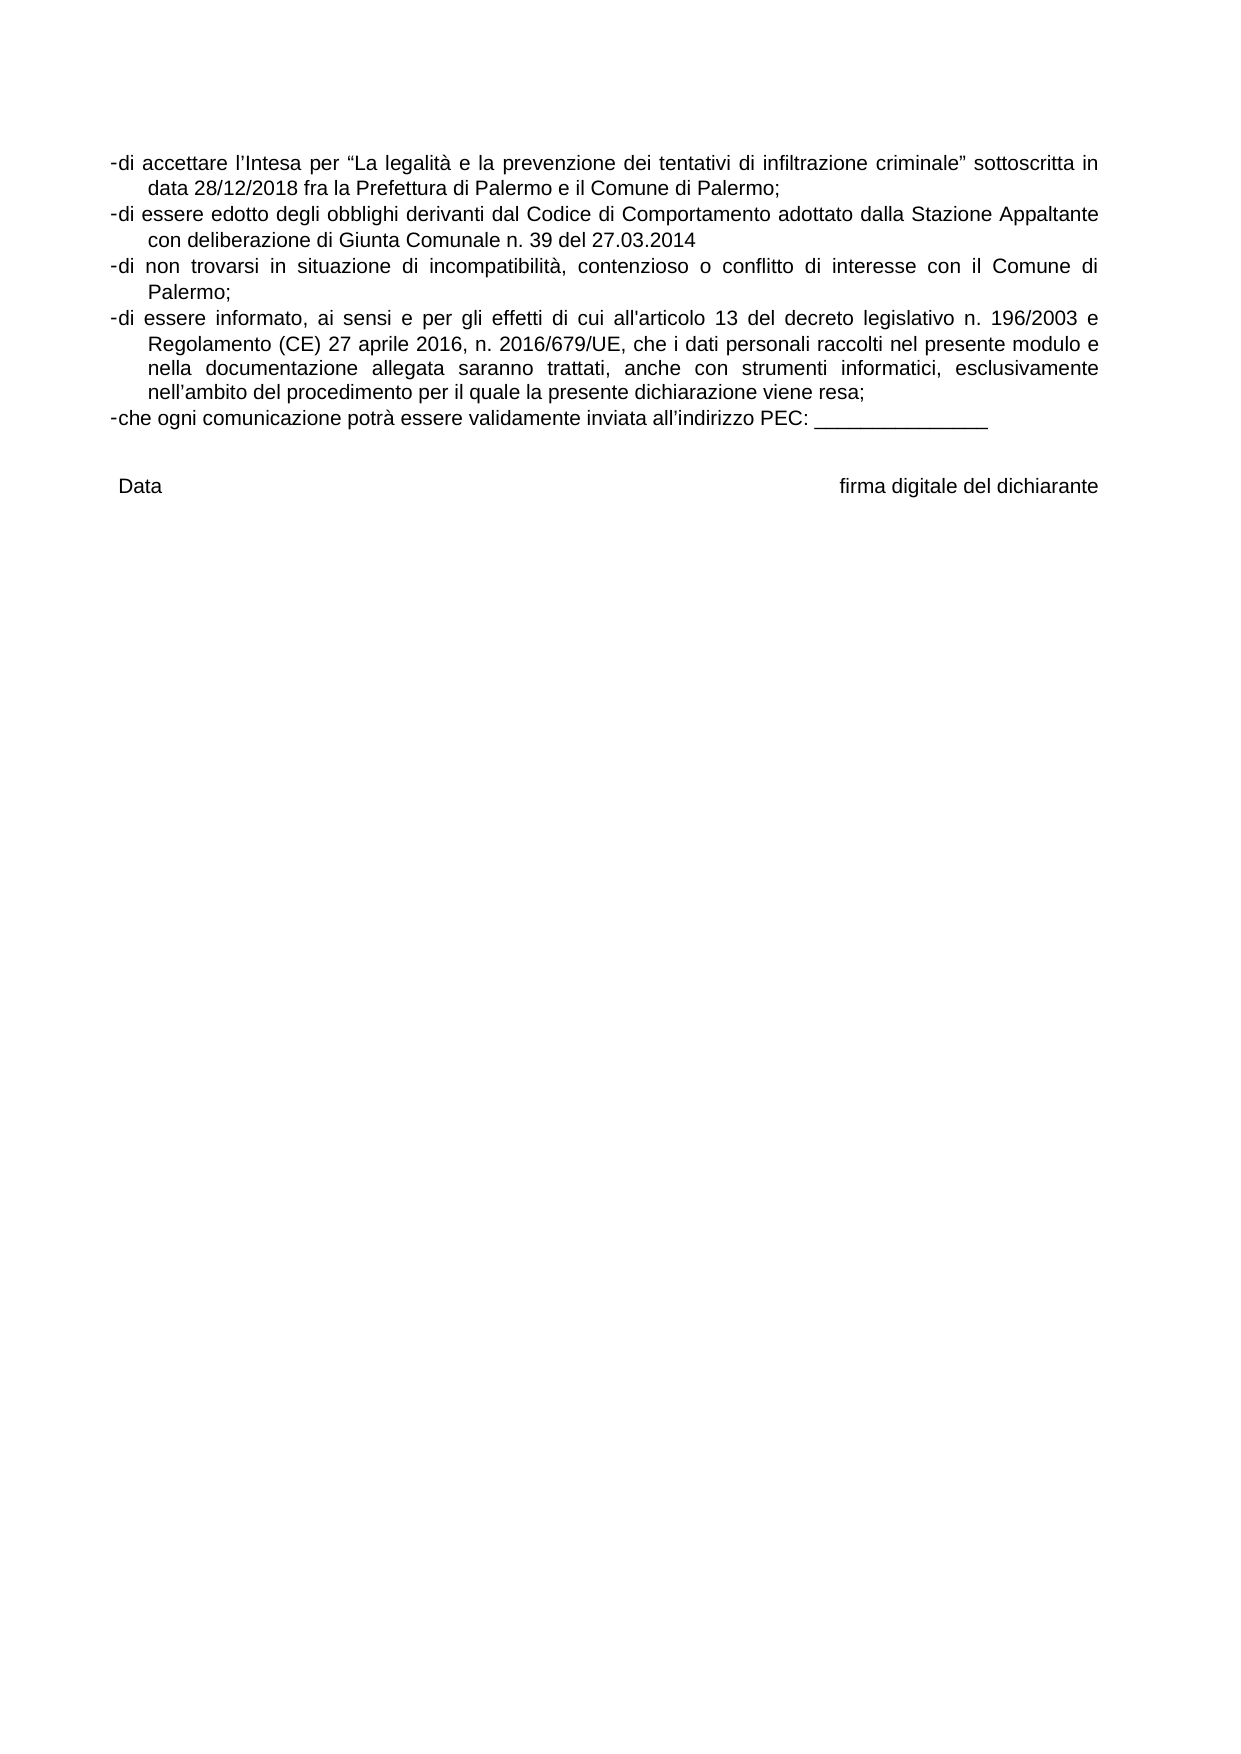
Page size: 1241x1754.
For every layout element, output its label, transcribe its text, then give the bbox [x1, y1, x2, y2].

list che ogni comunicazione potrà essere validamente inviata all’indirizzo PEC: _______________ [110, 403, 1100, 431]
list di essere informato, ai sensi e per gli effetti di cui all'articolo 13 del decreto legislativo n. 196/2003 e Regolamento (CE) 27 aprile 2016, n. 2016/679/UE, che i dati personali raccolti nel presente modulo e nella documentazione allegata saranno trattati, anche con strumenti informatici, esclusivamente nell’ambito del procedimento per il quale la presente dichiarazione viene resa; [110, 303, 1100, 403]
text Data firma digitale del dichiarante [118, 474, 1100, 498]
list di non trovarsi in situazione di incompatibilità, contenzioso o conflitto di interesse con il Comune di Palermo; [110, 252, 1100, 303]
list di essere edotto degli obblighi derivanti dal Codice di Comportamento adottato dalla Stazione Appaltante con deliberazione di Giunta Comunale n. 39 del 27.03.2014 [110, 199, 1100, 252]
list di accettare l’Intesa per “La legalità e la prevenzione dei tentativi di infiltrazione criminale” sottoscritta in data 28/12/2018 fra la Prefettura di Palermo e il Comune di Palermo; [110, 148, 1100, 199]
